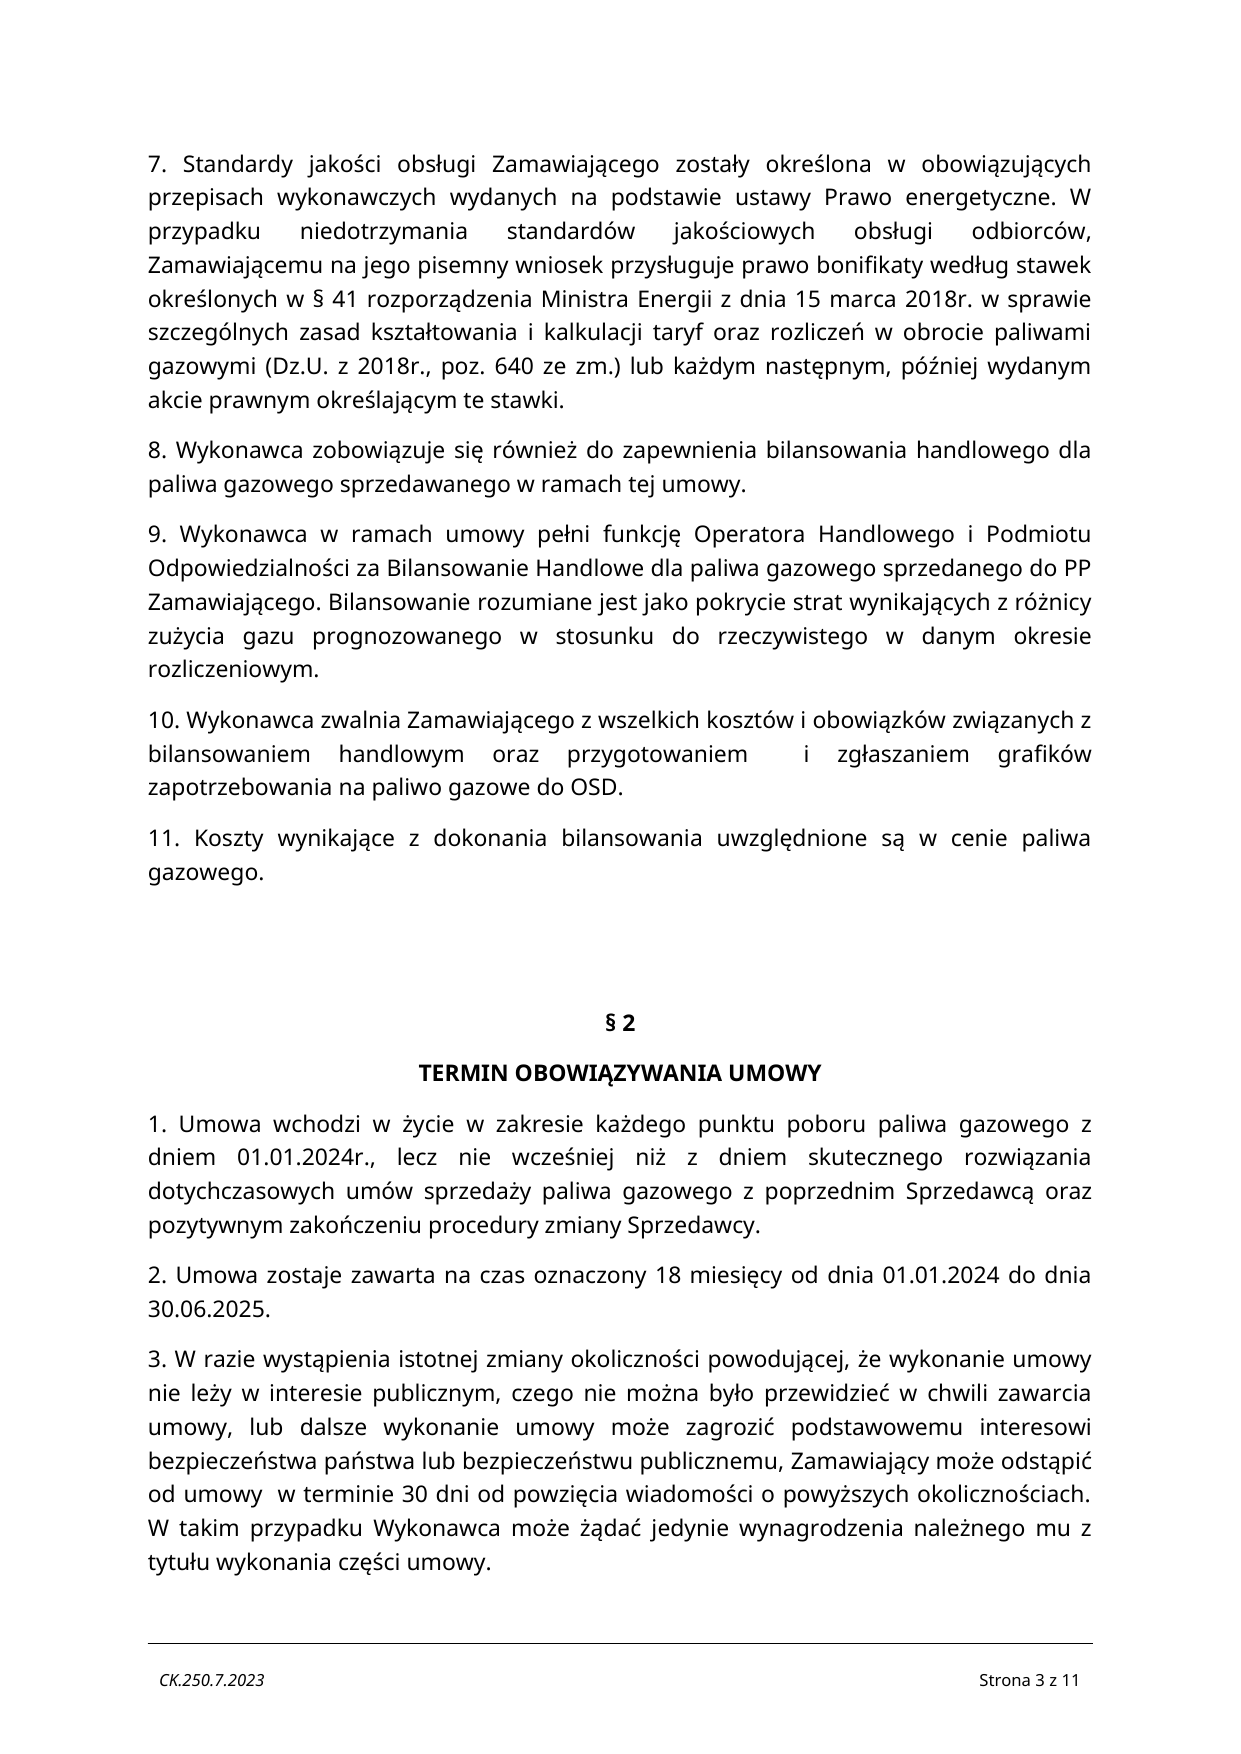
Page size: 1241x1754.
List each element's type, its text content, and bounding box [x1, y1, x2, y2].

text 11. Koszty wynikające z dokonania bilansowania uwzględnione są w cenie paliwa gazowego. [148, 822, 1093, 887]
text 7. Standardy jakości obsługi Zamawiającego zostały określona w obowiązujących przepisach wykonawczych wydanych na podstawie ustawy Prawo energetyczne. W przypadku niedotrzymania standardów jakościowych obsługi odbiorców, Zamawiającemu na jego pisemny wniosek przysługuje prawo bonifikaty według stawek określonych w § 41 rozporządzenia Ministra Energii z dnia 15 marca 2018r. w sprawie szczególnych zasad kształtowania i kalkulacji taryf oraz rozliczeń w obrocie paliwami gazowymi (Dz.U. z 2018r., poz. 640 ze zm.) lub każdym następnym, później wydanym akcie prawnym określającym te stawki. [148, 148, 1093, 415]
text 9. Wykonawca w ramach umowy pełni funkcję Operatora Handlowego i Podmiotu Odpowiedzialności za Bilansowanie Handlowe dla paliwa gazowego sprzedanego do PP Zamawiającego. Bilansowanie rozumiane jest jako pokrycie strat wynikających z różnicy zużycia gazu prognozowanego w stosunku do rzeczywistego w danym okresie rozliczeniowym. [148, 518, 1093, 685]
text § 2 [148, 1007, 1093, 1038]
text 3. W razie wystąpienia istotnej zmiany okoliczności powodującej, że wykonanie umowy nie leży w interesie publicznym, czego nie można było przewidzieć w chwili zawarcia umowy, lub dalsze wykonanie umowy może zagrozić podstawowemu interesowi bezpieczeństwa państwa lub bezpieczeństwu publicznemu, Zamawiający może odstąpić od umowy w terminie 30 dni od powzięcia wiadomości o powyższych okolicznościach. W takim przypadku Wykonawca może żądać jedynie wynagrodzenia należnego mu z tytułu wykonania części umowy. [148, 1343, 1093, 1577]
text 8. Wykonawca zobowiązuje się również do zapewnienia bilansowania handlowego dla paliwa gazowego sprzedawanego w ramach tej umowy. [148, 434, 1093, 499]
text 2. Umowa zostaje zawarta na czas oznaczony 18 miesięcy od dnia 01.01.2024 do dnia 30.06.2025. [148, 1259, 1093, 1324]
text 10. Wykonawca zwalnia Zamawiającego z wszelkich kosztów i obowiązków związanych z bilansowaniem handlowym oraz przygotowaniem i zgłaszaniem grafików zapotrzebowania na paliwo gazowe do OSD. [148, 704, 1093, 803]
text TERMIN OBOWIĄZYWANIA UMOWY [148, 1057, 1093, 1088]
text 1. Umowa wchodzi w życie w zakresie każdego punktu poboru paliwa gazowego z dniem 01.01.2024r., lecz nie wcześniej niż z dniem skutecznego rozwiązania dotychczasowych umów sprzedaży paliwa gazowego z poprzednim Sprzedawcą oraz pozytywnym zakończeniu procedury zmiany Sprzedawcy. [148, 1108, 1093, 1240]
